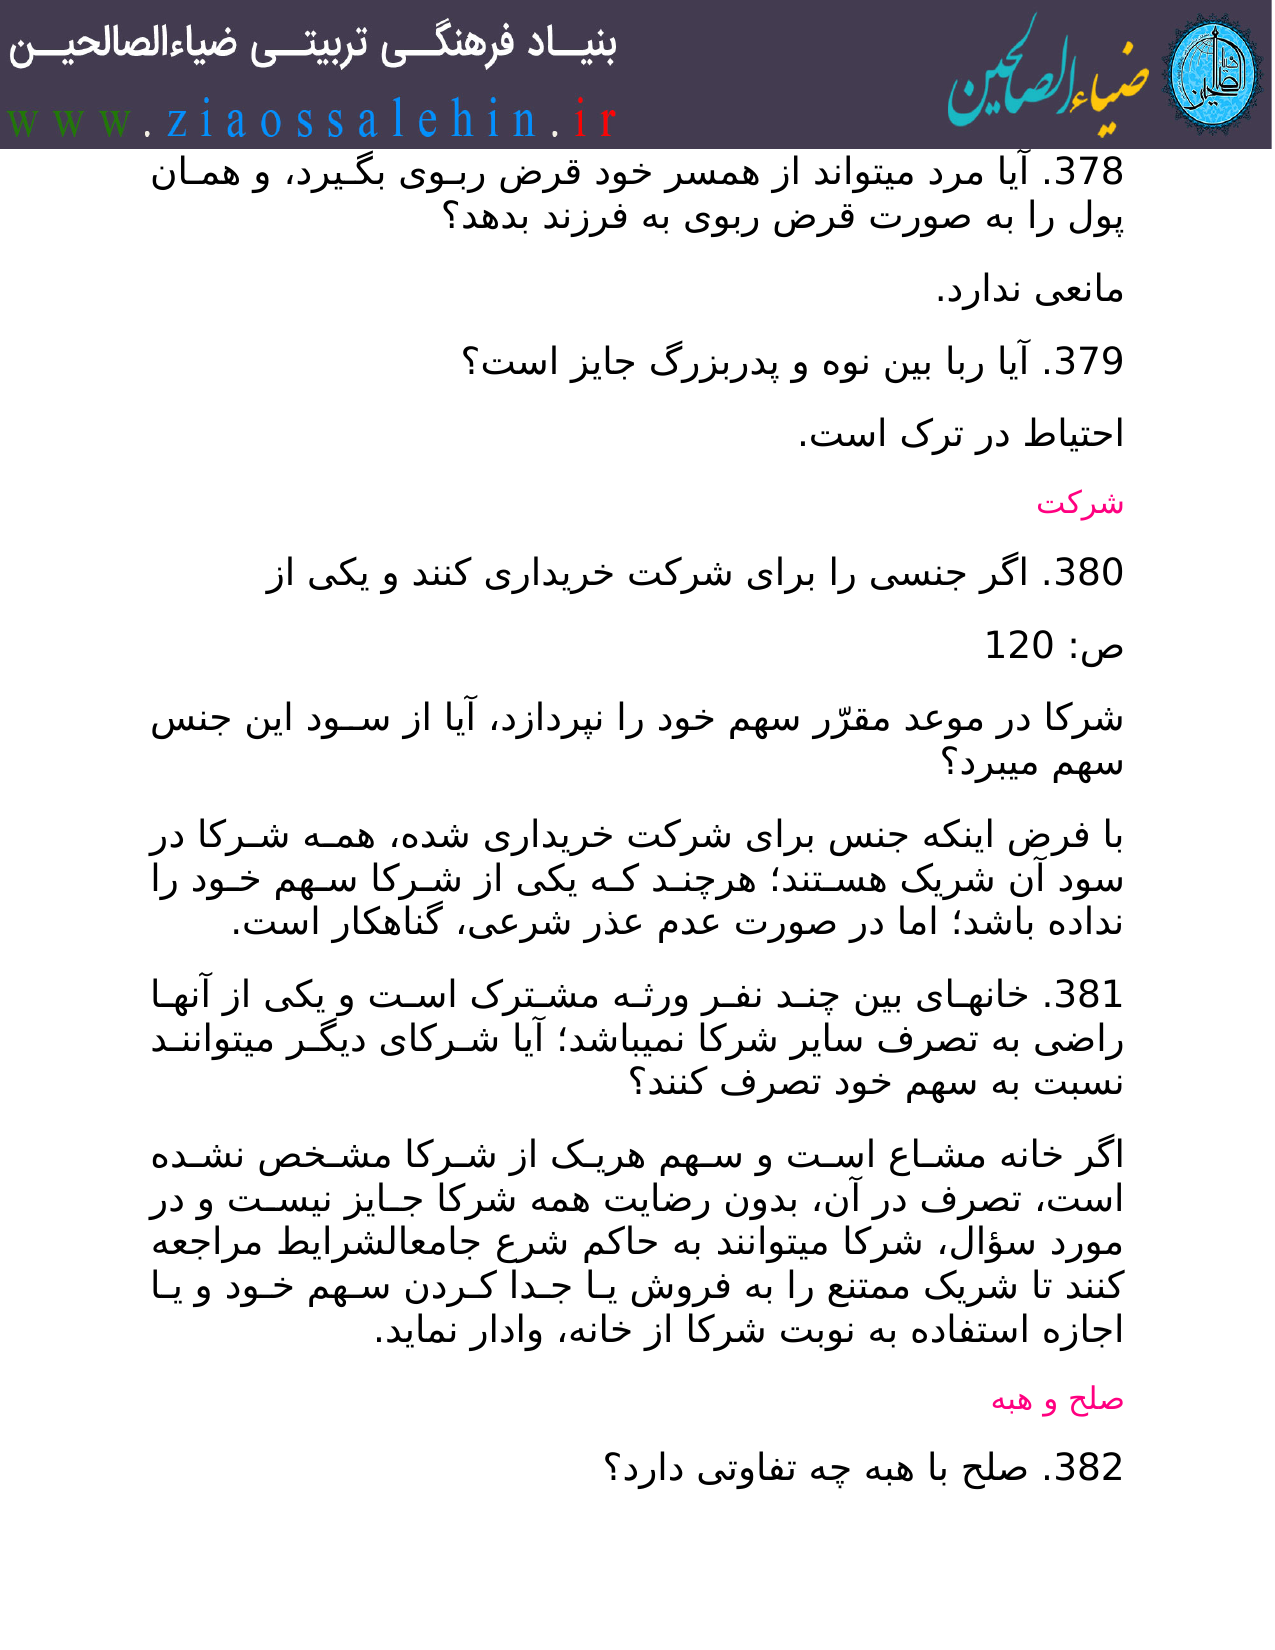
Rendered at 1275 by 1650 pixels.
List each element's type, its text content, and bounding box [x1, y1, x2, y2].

text شرکا در موعد مقرّر سهم خود را نپردازد، آیا از سود این جنس سهم میبرد؟ [150, 696, 1125, 783]
text با فرض اینکه جنس برای شرکت خریداری شده، همه شرکا در سود آن شریک هستند؛ هرچند که یکی از شرکا سهم خود را نداده باشد؛ اما در صورت عدم عذر شرعی، گناهکار است. [150, 812, 1125, 943]
text 380. اگر جنسی را برای شرکت خریداری کنند و یکی از [150, 550, 1125, 594]
text مانعی ندارد. [150, 266, 1125, 310]
text 378. آیا مرد میتواند از همسر خود قرض ربوی بگیرد، و همان پول را به صورت قرض ربوی به فرزند بدهد؟ [150, 150, 1125, 237]
text 379. آیا ربا بین نوه و پدربزرگ جایز است؟ [150, 339, 1125, 383]
text اگر خانه مشاع است و سهم هریک از شرکا مشخص نشده است، تصرف در آن، بدون رضایت همه شرکا جایز نیست و در مورد سؤال، شرکا میتوانند به حاکم شرع جامعالشرایط مراجعه کنند تا شریک ممتنع را به فروش یا جدا کردن سهم خود و یا اجازه استفاده به نوبت شرکا از خانه، وادار نماید. [150, 1133, 1125, 1351]
text احتیاط در ترک است. [150, 412, 1125, 456]
picture [0, 0, 1272, 149]
subtitle صلح و هبه [150, 1380, 1125, 1416]
text 382. صلح با هبه چه تفاوتی دارد؟ [150, 1446, 1125, 1489]
subtitle شرکت [150, 485, 1125, 521]
text 381. خانهای بین چند نفر ورثه مشترک است و یکی از آنها راضی به تصرف سایر شرکا نمیباشد؛ آیا شرکای دیگر میتوانند نسبت به سهم خود تصرف کنند؟ [150, 973, 1125, 1103]
text ص: 120 [150, 623, 1125, 667]
